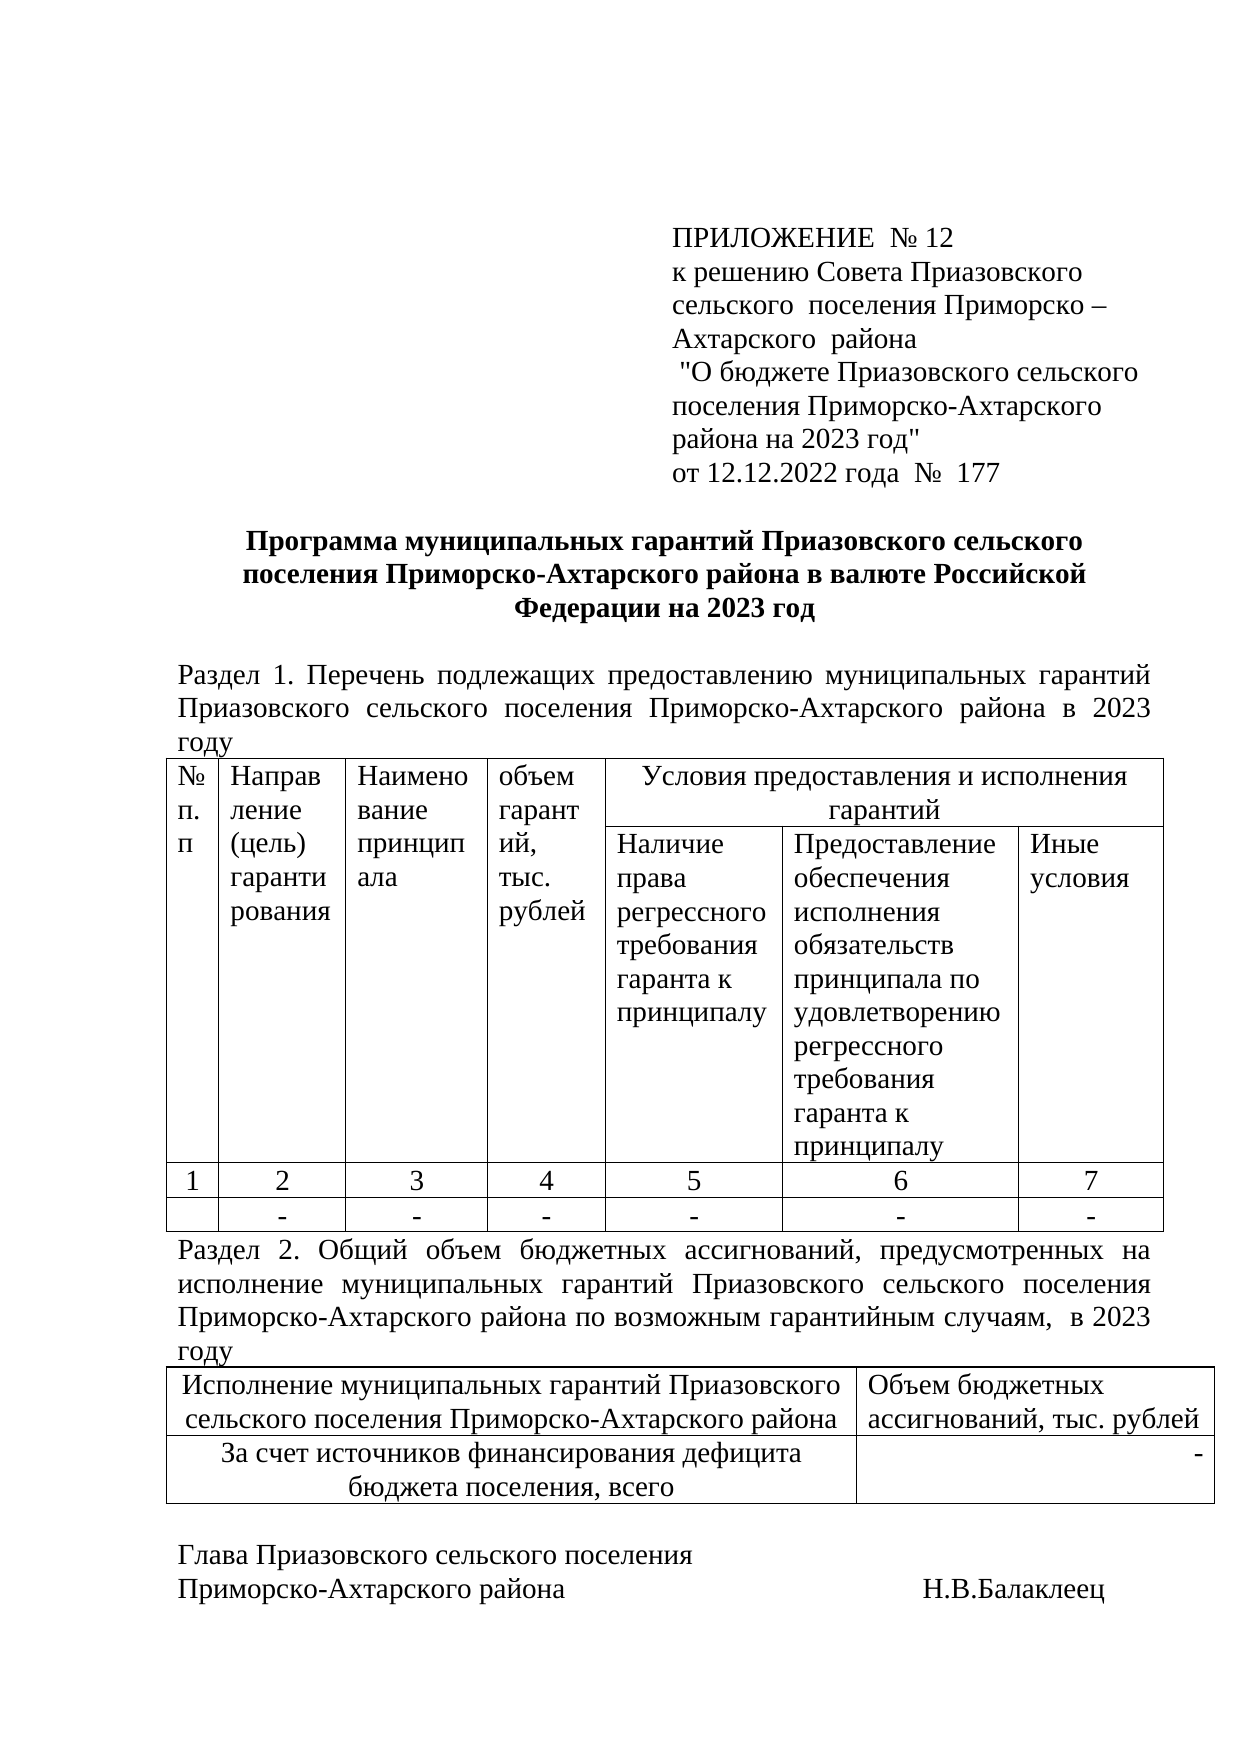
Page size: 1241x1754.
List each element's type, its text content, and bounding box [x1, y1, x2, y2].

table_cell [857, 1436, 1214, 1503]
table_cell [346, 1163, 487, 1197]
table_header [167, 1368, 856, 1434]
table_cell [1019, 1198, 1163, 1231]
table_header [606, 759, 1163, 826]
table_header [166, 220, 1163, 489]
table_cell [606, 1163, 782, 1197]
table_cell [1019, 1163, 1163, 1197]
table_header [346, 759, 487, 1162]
text Раздел 2. Общий объем бюджетных ассигнований, предусмотренных на исполнение муниципальных гарантий Приазовского сельского поселения Приморско-Ахтарского района по возможным гарантийным случаям, в 2023 году [177, 1232, 1152, 1366]
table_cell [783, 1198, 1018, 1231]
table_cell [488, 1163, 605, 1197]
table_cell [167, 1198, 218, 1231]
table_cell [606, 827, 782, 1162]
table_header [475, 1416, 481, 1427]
text Глава Приазовского сельского поселения [177, 1537, 1152, 1571]
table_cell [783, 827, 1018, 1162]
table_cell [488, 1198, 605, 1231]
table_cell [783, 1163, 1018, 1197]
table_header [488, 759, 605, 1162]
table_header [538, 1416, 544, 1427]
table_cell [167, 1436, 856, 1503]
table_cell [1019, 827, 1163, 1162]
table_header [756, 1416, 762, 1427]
text Приморско-Ахтарского района Н.В.Балаклеец [177, 1571, 1152, 1604]
text Программа муниципальных гарантий Приазовского сельского поселения Приморско-Ахтарского района в валюте Российской Федерации на 2023 год [177, 523, 1152, 623]
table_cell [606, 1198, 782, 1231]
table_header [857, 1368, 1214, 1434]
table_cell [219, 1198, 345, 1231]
text Раздел 1. Перечень подлежащих предоставлению муниципальных гарантий Приазовского сельского поселения Приморско-Ахтарского района в 2023 году [177, 657, 1152, 757]
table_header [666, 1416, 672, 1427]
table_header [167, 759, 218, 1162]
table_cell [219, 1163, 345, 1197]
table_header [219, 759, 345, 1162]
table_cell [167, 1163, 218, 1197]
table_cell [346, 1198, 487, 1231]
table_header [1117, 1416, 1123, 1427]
